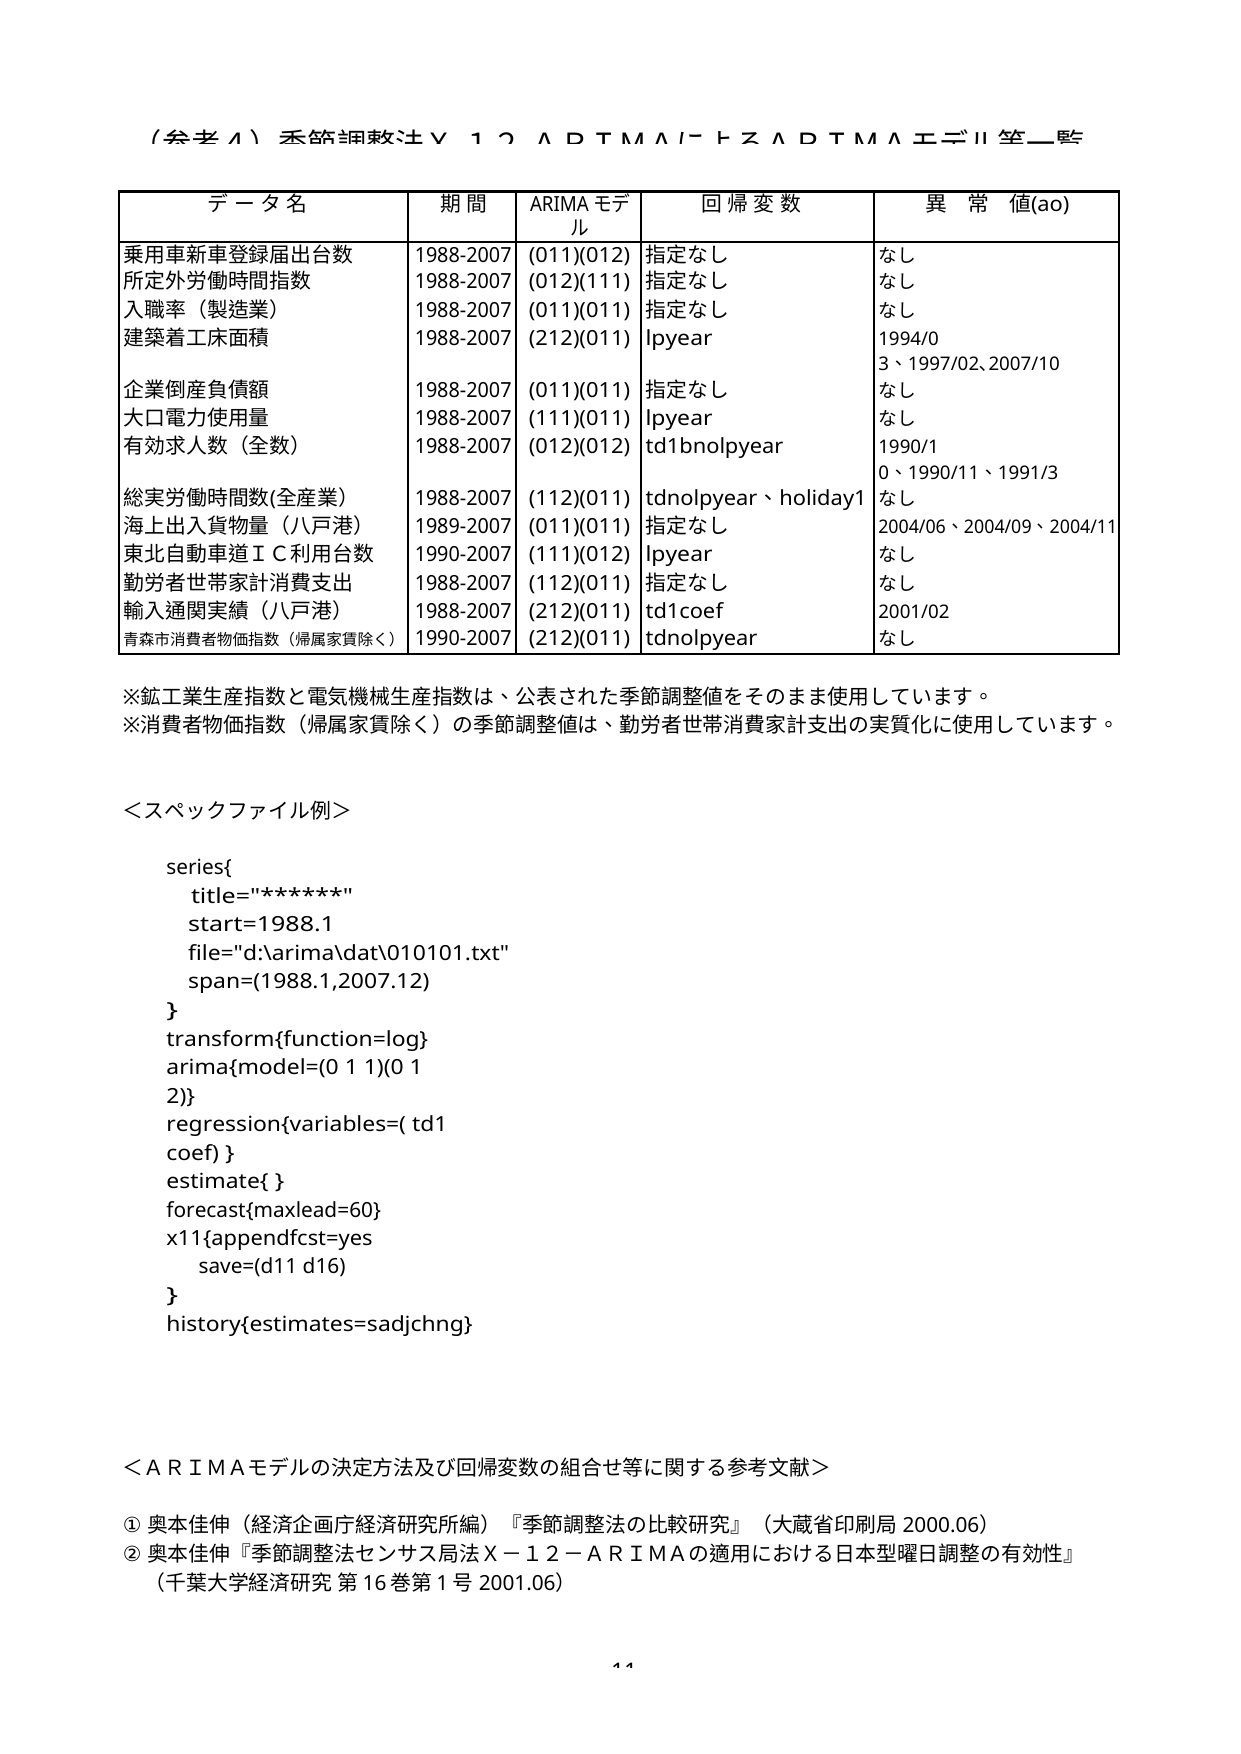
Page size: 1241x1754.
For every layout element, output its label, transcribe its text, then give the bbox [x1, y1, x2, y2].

table_cell 総実労働時間数(全産業） [120, 485, 407, 513]
table_cell 建築着工床面積 [120, 325, 407, 376]
table_cell 1988-2007 [409, 268, 515, 296]
table_cell (112)(011) [517, 569, 640, 597]
table_cell 1988-2007 [409, 569, 515, 597]
text } [166, 995, 1142, 1023]
table_cell なし [875, 405, 1118, 433]
table_cell lpyear [642, 541, 873, 569]
table_cell lpyear [642, 325, 873, 376]
table_cell td1coef [642, 598, 873, 626]
text ※鉱工業生産指数と電気機械生産指数は、公表された季節調整値をそのまま使用しています。 [123, 682, 1142, 710]
table_cell 輸入通関実績（八戸港） [120, 598, 407, 626]
table_cell (111)(011) [517, 405, 640, 433]
table_cell 1989-2007 [409, 513, 515, 541]
text save=(d11 d16) [198, 1252, 1142, 1280]
table_header 異 常 値(ao) [875, 193, 1118, 241]
table_cell 1988-2007 [409, 433, 515, 484]
table_cell (011)(011) [517, 513, 640, 541]
text ＜スペックファイル例＞ series{ [123, 768, 412, 881]
table_cell 指定なし [642, 569, 873, 597]
table_cell 青森市消費者物価指数（帰属家賃除く） [120, 626, 407, 653]
table_cell (111)(012) [517, 541, 640, 569]
table_cell 海上出入貨物量（八戸港） [120, 513, 407, 541]
table_header 期 間 [409, 193, 515, 241]
table_cell (011)(012) [517, 243, 640, 268]
table_cell 勤労者世帯家計消費支出 [120, 569, 407, 597]
table_cell tdnolpyear、holiday1 [642, 485, 873, 513]
text history{estimates=sadjchng} [166, 1309, 1142, 1338]
table_cell (012)(012) [517, 433, 640, 484]
table_cell 指定なし [642, 376, 873, 404]
table_cell 1988-2007 [409, 325, 515, 376]
table_cell 1988-2007 [409, 296, 515, 324]
table_cell 1988-2007 [409, 243, 515, 268]
text estimate{ } forecast{maxlead=60} x11{appendfcst=yes [166, 1166, 412, 1252]
table_cell 1994/03、1997/02､2007/10 [875, 325, 1118, 376]
table_cell 企業倒産負債額 [120, 376, 407, 404]
table_cell なし [875, 376, 1118, 404]
table_cell tdnolpyear [642, 626, 873, 653]
table_cell (012)(111) [517, 268, 640, 296]
table_cell なし [875, 569, 1118, 597]
table_cell 1990-2007 [409, 541, 515, 569]
table_cell なし [875, 626, 1118, 653]
table_cell (212)(011) [517, 626, 640, 653]
text } [166, 1281, 1142, 1309]
table_cell lpyear [642, 405, 873, 433]
table_header ARIMAモデル [517, 193, 640, 241]
table_cell なし [875, 541, 1118, 569]
table_cell (212)(011) [517, 325, 640, 376]
table_cell 有効求人数（全数） [120, 433, 407, 484]
table_cell 1988-2007 [409, 376, 515, 404]
table_cell なし [875, 243, 1118, 268]
table_cell なし [875, 485, 1118, 513]
text title="******" start=1988.1 [188, 881, 412, 938]
table_cell (112)(011) [517, 485, 640, 513]
table_cell 2001/02 [875, 598, 1118, 626]
table_cell 入職率（製造業） [120, 296, 407, 324]
table_cell 1990-2007 [409, 626, 515, 653]
table_cell 1990/10、1990/11、1991/3 [875, 433, 1118, 484]
table_cell (011)(011) [517, 296, 640, 324]
table_header 回 帰 変 数 [642, 193, 873, 241]
table_cell 東北自動車道ＩＣ利用台数 [120, 541, 407, 569]
table_cell 2004/06、2004/09、2004/11 [875, 513, 1118, 541]
table_cell (011)(011) [517, 376, 640, 404]
table_cell 指定なし [642, 268, 873, 296]
table_cell 1988-2007 [409, 598, 515, 626]
text ② 奥本佳伸『季節調整法センサス局法Ｘ－１２－ＡＲＩＭＡの適用における日本型曜日調整の有効性』 [123, 1539, 1142, 1568]
table_header デ ー タ 名 [120, 193, 407, 241]
table_cell 所定外労働時間指数 [120, 268, 407, 296]
table_cell 1988-2007 [409, 485, 515, 513]
table_cell 指定なし [642, 296, 873, 324]
table_cell td1bnolpyear [642, 433, 873, 484]
table_cell (212)(011) [517, 598, 640, 626]
table_cell 指定なし [642, 243, 873, 268]
table_cell 1988-2007 [409, 405, 515, 433]
text ※消費者物価指数（帰属家賃除く）の季節調整値は、勤労者世帯消費家計支出の実質化に使用しています。 [123, 711, 1142, 739]
text ① 奥本佳伸（経済企画庁経済研究所編）『季節調整法の比較研究』（大蔵省印刷局 2000.06） [123, 1511, 1142, 1539]
text （千葉大学経済研究 第16巻第1号 2001.06） [144, 1568, 1142, 1597]
table_cell 大口電力使用量 [120, 405, 407, 433]
table_cell なし [875, 296, 1118, 324]
table_cell 指定なし [642, 513, 873, 541]
text file="d:\arima\dat\010101.txt" span=(1988.1,2007.12) [188, 938, 716, 995]
table_cell 乗用車新車登録届出台数 [120, 243, 407, 268]
table_cell なし [875, 268, 1118, 296]
text transform{function=log} arima{model=(0 1 1)(0 1 2)} regression{variables=( td1coef) } [166, 1024, 449, 1166]
text ＜ＡＲＩＭＡモデルの決定方法及び回帰変数の組合せ等に関する参考文献＞ [123, 1453, 1142, 1482]
